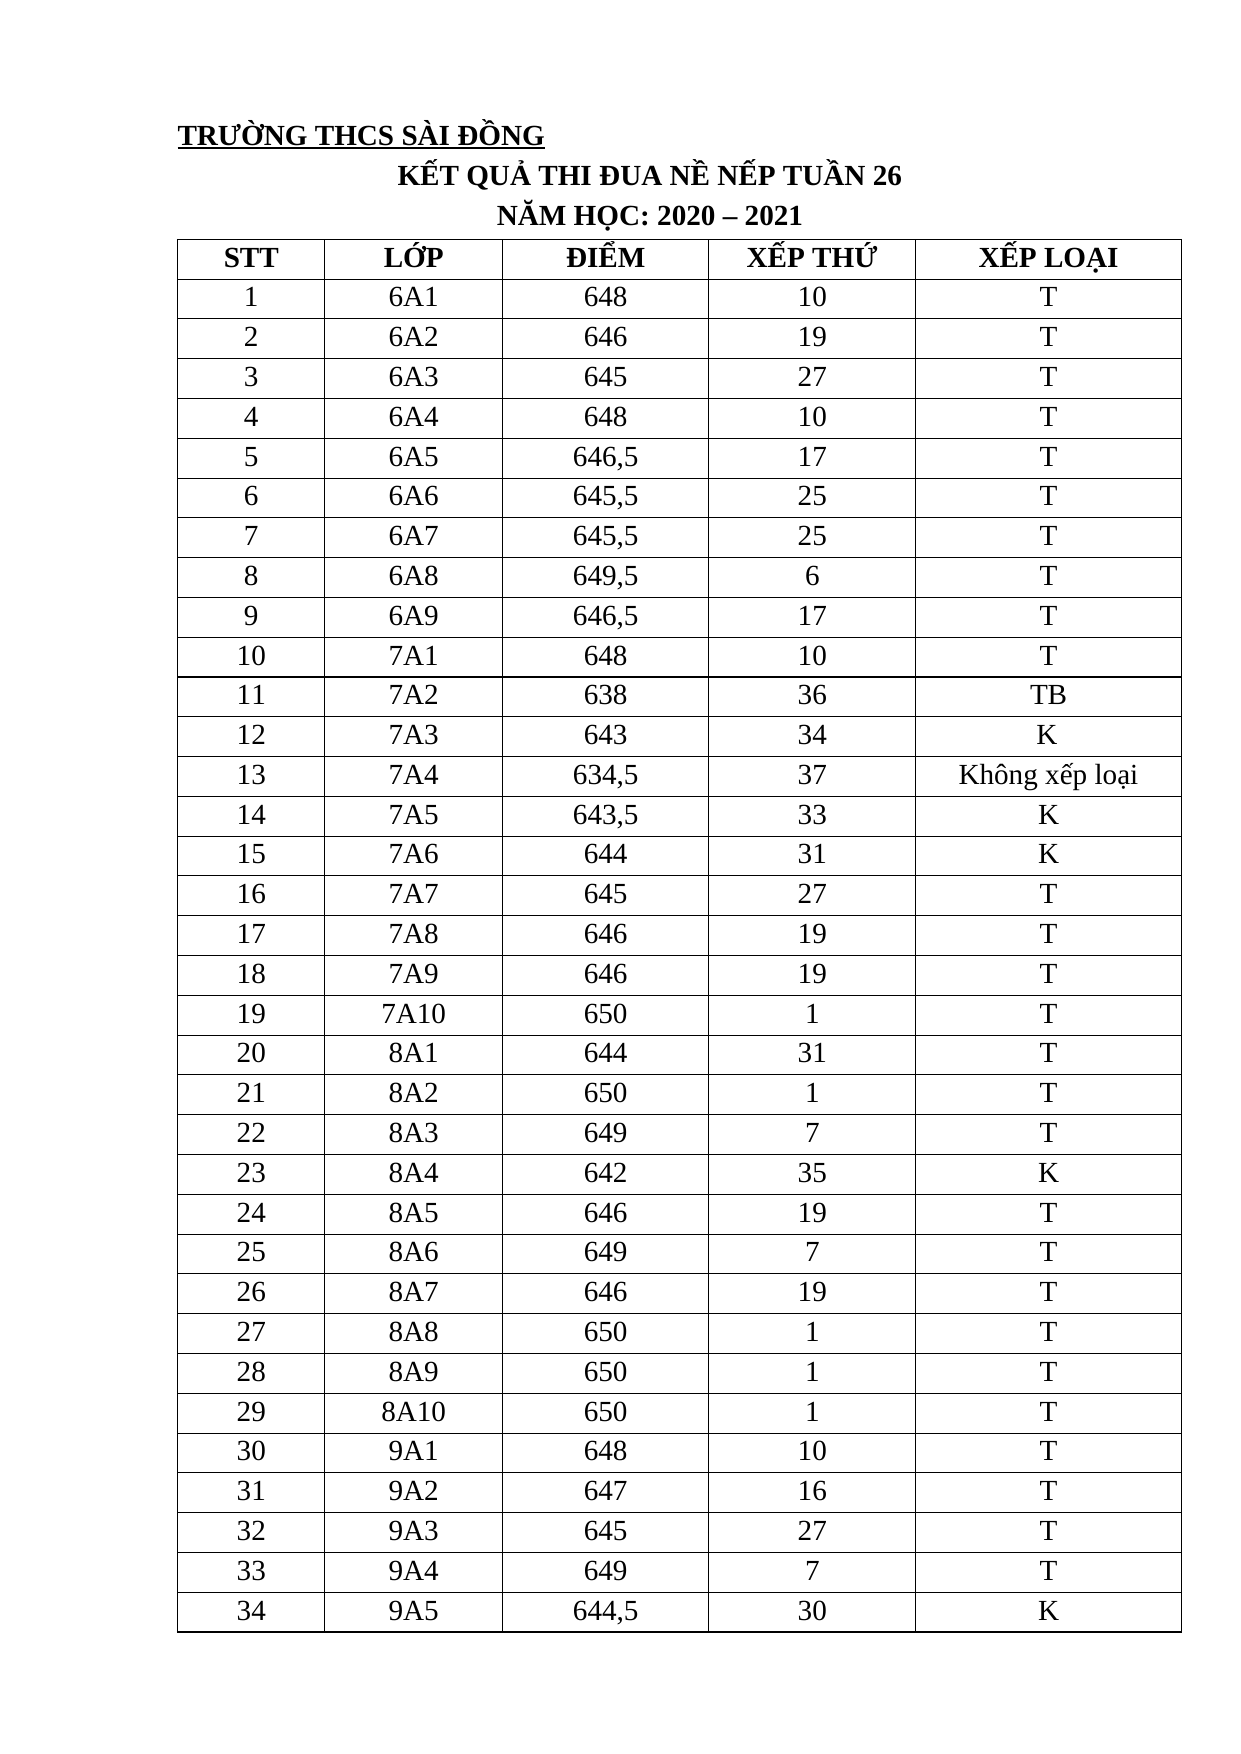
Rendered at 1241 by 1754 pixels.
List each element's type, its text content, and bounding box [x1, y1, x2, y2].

table_cell 1 [178, 280, 324, 318]
table_cell K [916, 1155, 1181, 1194]
table_cell 6A1 [325, 280, 502, 318]
table_cell Không xếp loại [916, 757, 1181, 796]
table_cell T [916, 1036, 1181, 1074]
table_cell 7A10 [325, 996, 502, 1034]
table_cell 12 [178, 717, 324, 756]
table_cell T [916, 1473, 1181, 1512]
table_cell 649,5 [503, 558, 708, 597]
table_cell 31 [709, 1036, 915, 1074]
table_cell 645,5 [503, 518, 708, 557]
table_cell 28 [178, 1354, 324, 1393]
table_cell 7A3 [325, 717, 502, 756]
table_cell 644 [503, 837, 708, 875]
table_cell 7A7 [325, 876, 502, 915]
text NĂM HỌC: 2020 – 2021 [177, 198, 1122, 232]
table_cell 19 [709, 956, 915, 995]
table_cell 25 [709, 479, 915, 517]
table_cell 6 [709, 558, 915, 597]
table_cell 9A1 [325, 1434, 502, 1472]
table_cell 649 [503, 1115, 708, 1154]
table_cell 648 [503, 280, 708, 318]
table_cell 634,5 [503, 757, 708, 796]
table_cell 7A2 [325, 678, 502, 716]
table_cell T [916, 1314, 1181, 1353]
text TRƯỜNG THCS SÀI ĐỒNG [177, 118, 1122, 152]
table_cell 8A7 [325, 1274, 502, 1313]
table_cell 8A9 [325, 1354, 502, 1393]
table_cell 7A6 [325, 837, 502, 875]
table_cell 650 [503, 996, 708, 1034]
table_cell 29 [178, 1394, 324, 1432]
table_cell 646,5 [503, 439, 708, 477]
table_cell 26 [178, 1274, 324, 1313]
table_cell 24 [178, 1195, 324, 1233]
table_cell 36 [709, 678, 915, 716]
table_cell 648 [503, 1434, 708, 1472]
table_cell 33 [178, 1553, 324, 1592]
table_cell 8A6 [325, 1235, 502, 1273]
table_cell TB [916, 678, 1181, 716]
table_cell 17 [709, 439, 915, 477]
table_cell 37 [709, 757, 915, 796]
table_cell 645,5 [503, 479, 708, 517]
table_cell 8 [178, 558, 324, 597]
table_cell 32 [178, 1513, 324, 1552]
table_cell T [916, 479, 1181, 517]
table_cell 13 [178, 757, 324, 796]
table_cell K [916, 717, 1181, 756]
table_cell T [916, 1394, 1181, 1432]
table_cell 7A8 [325, 916, 502, 955]
table_cell 34 [178, 1593, 324, 1631]
table_cell 8A1 [325, 1036, 502, 1074]
table_cell 23 [178, 1155, 324, 1194]
table_cell 9A3 [325, 1513, 502, 1552]
table_cell 1 [709, 1394, 915, 1432]
table_cell 646,5 [503, 598, 708, 637]
table_cell T [916, 598, 1181, 637]
table_cell 645 [503, 1513, 708, 1552]
table_cell 644,5 [503, 1593, 708, 1631]
table_cell 6A8 [325, 558, 502, 597]
table_header LỚP [325, 240, 502, 278]
table_cell 10 [709, 638, 915, 676]
table_cell 34 [709, 717, 915, 756]
table_cell K [916, 1593, 1181, 1631]
table_cell T [916, 439, 1181, 477]
table_cell 645 [503, 359, 708, 398]
table_cell 10 [709, 399, 915, 438]
table_cell 8A3 [325, 1115, 502, 1154]
table_cell 6A4 [325, 399, 502, 438]
table_cell 19 [709, 319, 915, 358]
table_cell 6A7 [325, 518, 502, 557]
table_cell T [916, 280, 1181, 318]
table_cell T [916, 956, 1181, 995]
table_cell 647 [503, 1473, 708, 1512]
table_cell 642 [503, 1155, 708, 1194]
table_cell 9A5 [325, 1593, 502, 1631]
table_cell T [916, 359, 1181, 398]
table_cell T [916, 996, 1181, 1034]
table_cell 650 [503, 1314, 708, 1353]
table_cell 6A5 [325, 439, 502, 477]
table_cell 19 [709, 1195, 915, 1233]
table_cell T [916, 1354, 1181, 1393]
table_cell 3 [178, 359, 324, 398]
table_cell 19 [178, 996, 324, 1034]
table_cell 4 [178, 399, 324, 438]
table_cell T [916, 399, 1181, 438]
table_cell T [916, 1195, 1181, 1233]
table_cell T [916, 558, 1181, 597]
table_cell 8A4 [325, 1155, 502, 1194]
table_cell 645 [503, 876, 708, 915]
table_cell T [916, 1274, 1181, 1313]
table_cell 643 [503, 717, 708, 756]
table_cell 20 [178, 1036, 324, 1074]
table_cell 9 [178, 598, 324, 637]
table_cell 650 [503, 1075, 708, 1114]
table_cell T [916, 916, 1181, 955]
table_cell 14 [178, 797, 324, 836]
table_cell 7 [709, 1115, 915, 1154]
table_cell T [916, 1513, 1181, 1552]
table_cell 7 [709, 1553, 915, 1592]
table_cell 7A1 [325, 638, 502, 676]
table_cell 10 [178, 638, 324, 676]
table_cell 650 [503, 1354, 708, 1393]
table_cell 21 [178, 1075, 324, 1114]
table_header STT [178, 240, 324, 278]
table_cell 2 [178, 319, 324, 358]
table_cell T [916, 1553, 1181, 1592]
table_cell 6A9 [325, 598, 502, 637]
table_cell 10 [709, 1434, 915, 1472]
table_cell 646 [503, 916, 708, 955]
table_cell 7A4 [325, 757, 502, 796]
table_cell T [916, 518, 1181, 557]
table_cell 7A9 [325, 956, 502, 995]
table_cell 644 [503, 1036, 708, 1074]
table_cell 650 [503, 1394, 708, 1432]
table_cell 35 [709, 1155, 915, 1194]
table_cell 30 [709, 1593, 915, 1631]
table_cell 16 [709, 1473, 915, 1512]
table_cell 27 [709, 359, 915, 398]
table_cell 649 [503, 1553, 708, 1592]
table_cell 649 [503, 1235, 708, 1273]
table_cell 31 [178, 1473, 324, 1512]
table_header XẾP THỨ [709, 240, 915, 278]
table_cell 25 [709, 518, 915, 557]
table_cell T [916, 876, 1181, 915]
table_cell 22 [178, 1115, 324, 1154]
table_cell 31 [709, 837, 915, 875]
table_cell 648 [503, 638, 708, 676]
table_cell 1 [709, 1075, 915, 1114]
table_header XẾP LOẠI [916, 240, 1181, 278]
table_cell 646 [503, 1195, 708, 1233]
table_cell K [916, 797, 1181, 836]
table_cell 1 [709, 1354, 915, 1393]
table_cell 15 [178, 837, 324, 875]
table_cell 7 [178, 518, 324, 557]
table_cell 8A5 [325, 1195, 502, 1233]
table_cell 1 [709, 996, 915, 1034]
table_cell 27 [709, 1513, 915, 1552]
table_cell 6A3 [325, 359, 502, 398]
table_cell 6 [178, 479, 324, 517]
table_cell 30 [178, 1434, 324, 1472]
table_header ĐIỂM [503, 240, 708, 278]
table_cell 1 [709, 1314, 915, 1353]
table_cell 8A8 [325, 1314, 502, 1353]
table_cell 9A2 [325, 1473, 502, 1512]
table_cell T [916, 638, 1181, 676]
table_cell 17 [709, 598, 915, 637]
table_cell 10 [709, 280, 915, 318]
text KẾT QUẢ THI ĐUA NỀ NẾP TUẦN 26 [177, 158, 1122, 192]
table_cell T [916, 1075, 1181, 1114]
table_cell 8A2 [325, 1075, 502, 1114]
table_cell 27 [178, 1314, 324, 1353]
table_cell 19 [709, 1274, 915, 1313]
table_cell T [916, 1235, 1181, 1273]
table_cell 7 [709, 1235, 915, 1273]
table_cell 19 [709, 916, 915, 955]
table_cell 646 [503, 956, 708, 995]
table_cell 27 [709, 876, 915, 915]
table_cell 646 [503, 1274, 708, 1313]
table_cell 25 [178, 1235, 324, 1273]
table_cell K [916, 837, 1181, 875]
table_cell 16 [178, 876, 324, 915]
table_cell 5 [178, 439, 324, 477]
table_cell T [916, 1434, 1181, 1472]
table_cell 646 [503, 319, 708, 358]
table_cell 6A2 [325, 319, 502, 358]
table_cell 643,5 [503, 797, 708, 836]
table_cell 638 [503, 678, 708, 716]
table_cell 648 [503, 399, 708, 438]
table_cell 18 [178, 956, 324, 995]
table_cell 8A10 [325, 1394, 502, 1432]
table_cell T [916, 1115, 1181, 1154]
table_cell 33 [709, 797, 915, 836]
table_cell 7A5 [325, 797, 502, 836]
table_cell T [916, 319, 1181, 358]
table_cell 9A4 [325, 1553, 502, 1592]
table_cell 11 [178, 678, 324, 716]
table_cell 6A6 [325, 479, 502, 517]
table_cell 17 [178, 916, 324, 955]
